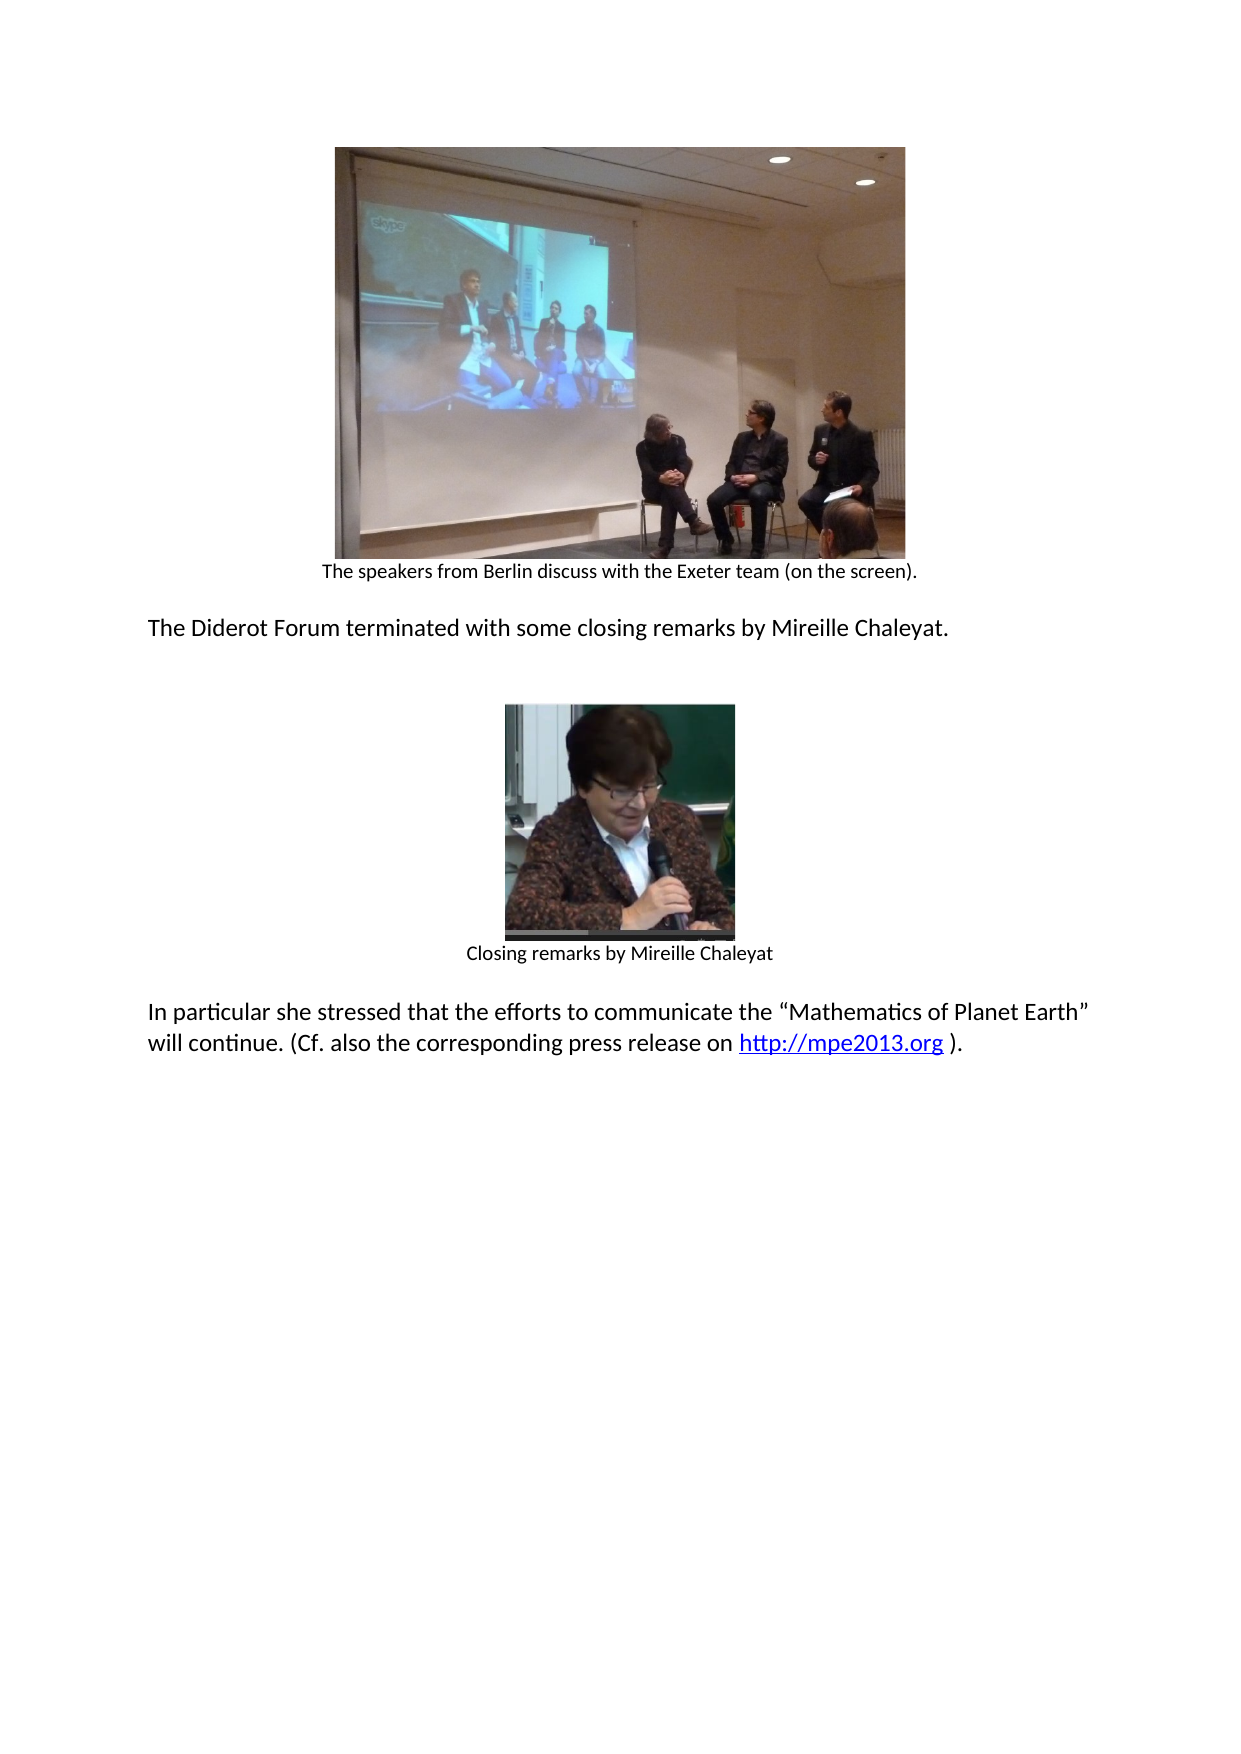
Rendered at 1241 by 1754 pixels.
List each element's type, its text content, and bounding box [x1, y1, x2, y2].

text The speakers from Berlin discuss with the Exeter team (on the screen). [148, 558, 1093, 584]
picture [334, 147, 906, 559]
text In particular she stressed that the efforts to communicate the “Mathematics of Planet Earth” will continue. (Cf. also the corresponding press release on http://mpe2013.org ). [148, 996, 1093, 1057]
picture [505, 703, 736, 941]
text Closing remarks by Mireille Chaleyat [148, 940, 1093, 966]
text The Diderot Forum terminated with some closing remarks by Mireille Chaleyat. [148, 612, 1093, 642]
